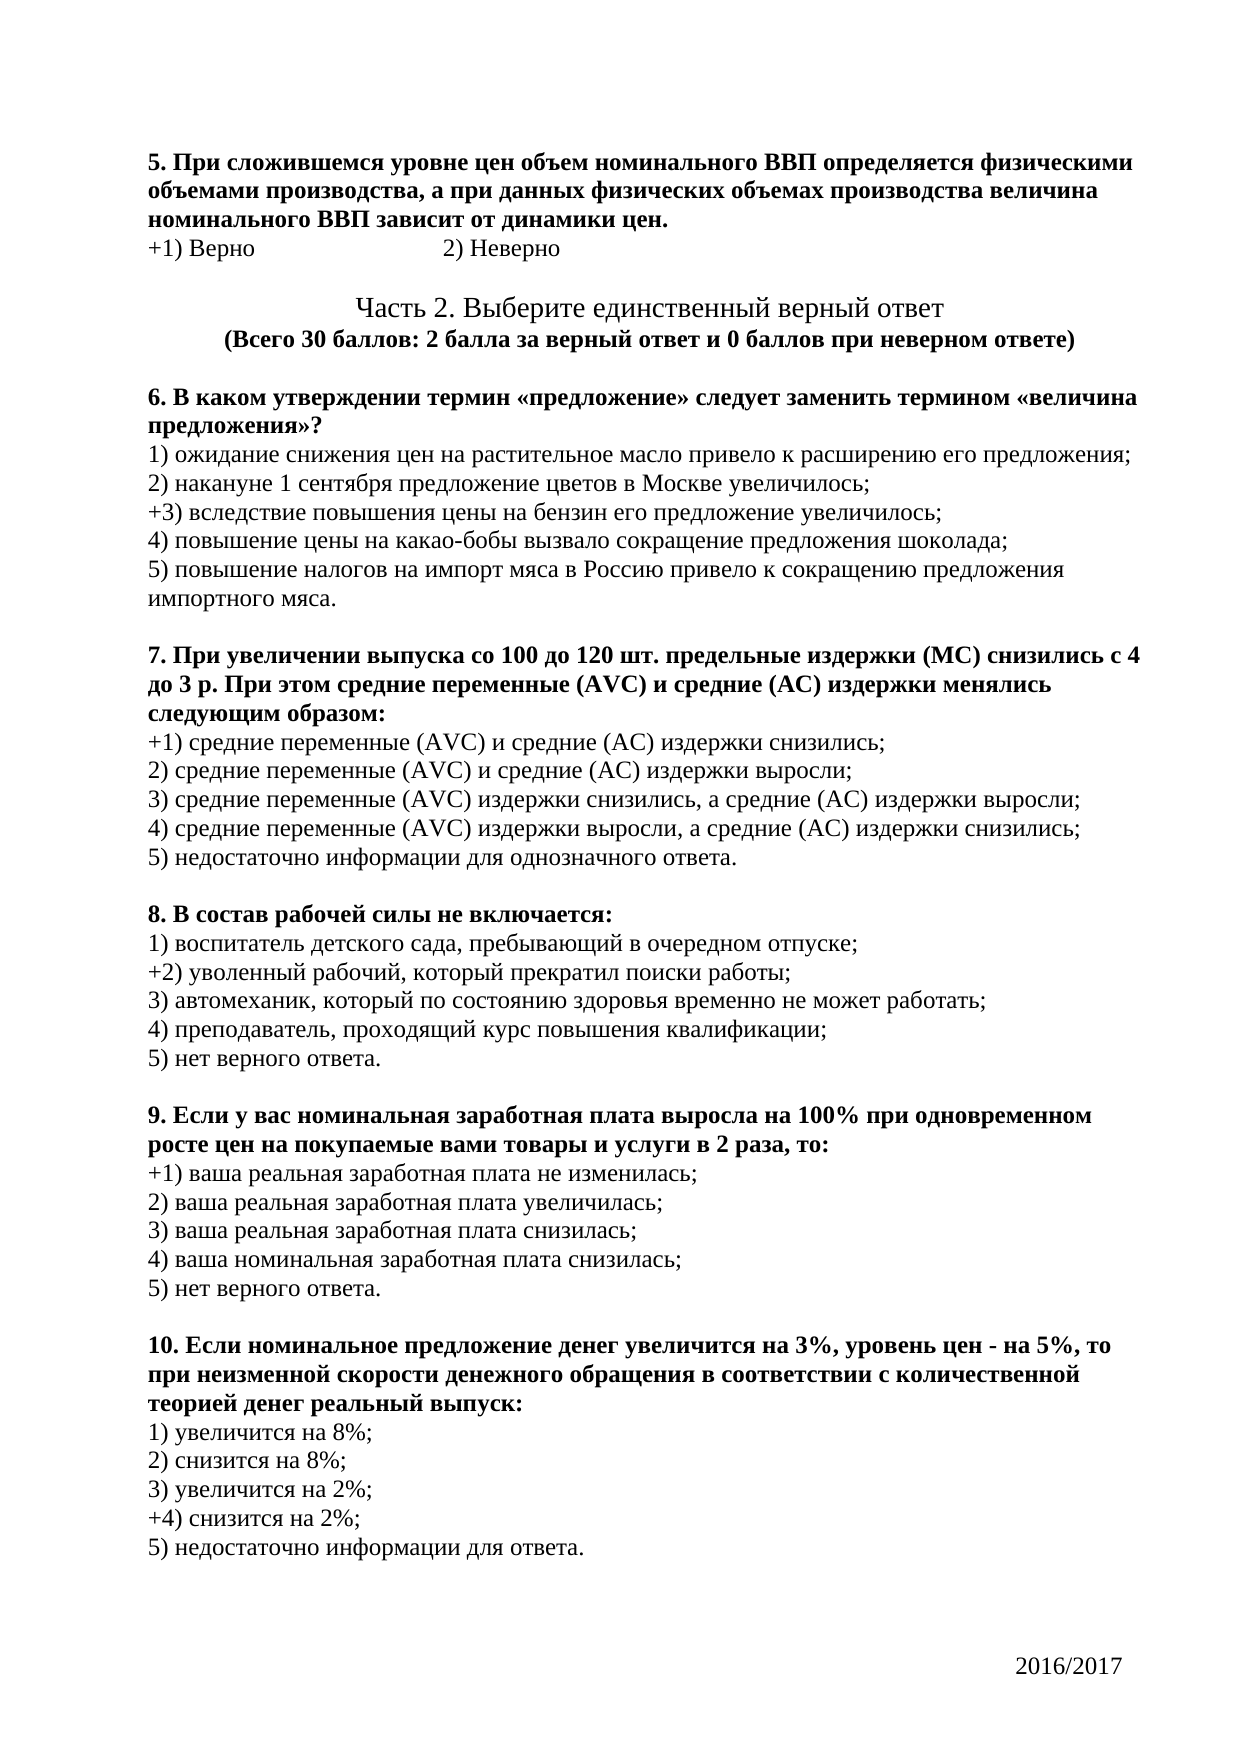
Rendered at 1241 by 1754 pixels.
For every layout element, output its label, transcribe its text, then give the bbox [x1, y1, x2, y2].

text 1) ожидание снижения цен на растительное масло привело к расширению его предложения; [148, 439, 1152, 468]
text 4) преподаватель, проходящий курс повышения квалификации; [148, 1014, 1152, 1043]
text 5. При сложившемся уровне цен объем номинального ВВП определяется физическими объемами производства, а при данных физических объемах производства величина номинального ВВП зависит от динамики цен. [148, 147, 1152, 233]
text +1) Верно 2) Неверно [148, 233, 1152, 262]
text 5) повышение налогов на импорт мяса в Россию привело к сокращению предложения импортного мяса. [148, 554, 1152, 612]
text 3) средние переменные (AVC) издержки снизились, а средние (АС) издержки выросли; [148, 784, 1152, 813]
text 10. Если номинальное предложение денег увеличится на 3%, уровень цен - на 5%, то при неизменной скорости денежного обращения в соответствии с количественной теорией денег реальный выпуск: [148, 1330, 1152, 1417]
text Часть 2. Выберите единственный верный ответ [148, 291, 1152, 324]
text 2) снизится на 8%; [148, 1445, 1152, 1474]
text +4) снизится на 2%; [148, 1503, 1152, 1532]
text (Всего 30 баллов: 2 балла за верный ответ и 0 баллов при неверном ответе) [148, 324, 1152, 353]
text 5) нет верного ответа. [148, 1273, 1152, 1302]
text 2) средние переменные (AVC) и средние (АС) издержки выросли; [148, 755, 1152, 784]
text +1) средние переменные (AVC) и средние (АС) издержки снизились; [148, 727, 1152, 755]
text 5) нет верного ответа. [148, 1043, 1152, 1072]
text +3) вследствие повышения цены на бензин его предложение увеличилось; [148, 497, 1152, 525]
text 8. В состав рабочей силы не включается: [148, 899, 1152, 928]
text 4) повышение цены на какао-бобы вызвало сокращение предложения шоколада; [148, 525, 1152, 554]
text 1) воспитатель детского сада, пребывающий в очередном отпуске; [148, 928, 1152, 957]
text +2) уволенный рабочий, который прекратил поиски работы; [148, 957, 1152, 985]
text 5) недостаточно информации для однозначного ответа. [148, 842, 1152, 870]
text 9. Если у вас номинальная заработная плата выросла на 100% при одновременном росте цен на покупаемые вами товары и услуги в 2 раза, то: [148, 1100, 1152, 1158]
text 2) ваша реальная заработная плата увеличилась; [148, 1187, 1152, 1215]
text 7. При увеличении выпуска со 100 до 120 шт. предельные издержки (МС) снизились с 4 до 3 р. При этом средние переменные (AVC) и средние (АС) издержки менялись следующим образом: [148, 640, 1152, 727]
text 3) увеличится на 2%; [148, 1474, 1152, 1503]
text 4) средние переменные (AVC) издержки выросли, а средние (АС) издержки снизились; [148, 813, 1152, 842]
text 3) автомеханик, который по состоянию здоровья временно не может работать; [148, 985, 1152, 1014]
text 3) ваша реальная заработная плата снизилась; [148, 1215, 1152, 1244]
text 4) ваша номинальная заработная плата снизилась; [148, 1244, 1152, 1273]
text +1) ваша реальная заработная плата не изменилась; [148, 1158, 1152, 1187]
text 6. В каком утверждении термин «предложение» следует заменить термином «величина предложения»? [148, 382, 1152, 439]
text 2) накануне 1 сентября предложение цветов в Москве увеличилось; [148, 468, 1152, 497]
text 1) увеличится на 8%; [148, 1417, 1152, 1445]
text 5) недостаточно информации для ответа. [148, 1532, 1152, 1560]
